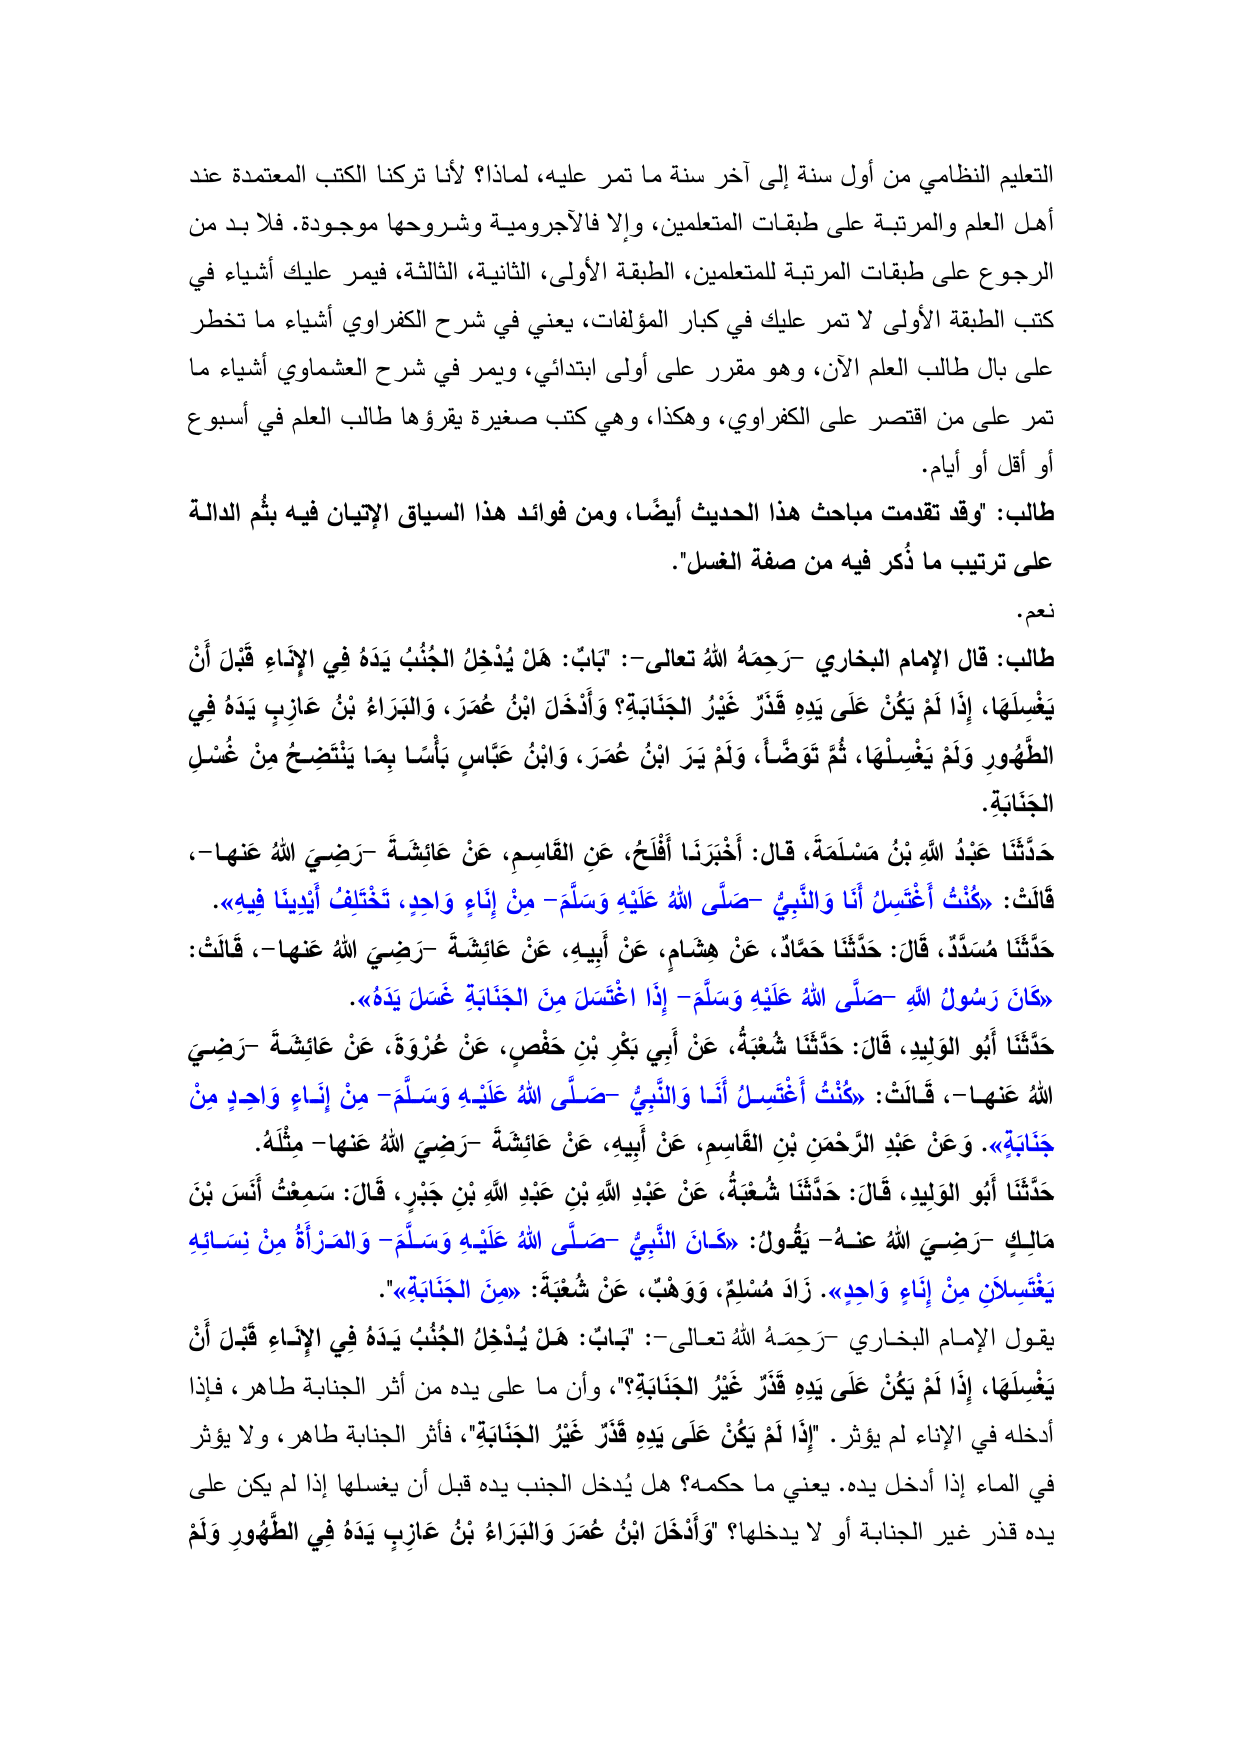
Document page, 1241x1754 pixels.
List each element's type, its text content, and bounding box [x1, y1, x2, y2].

text طالب: قال الإمام البخاري -رَحِمَهُ اللهُ تعالى-: "بَابٌ: هَلْ يُدْخِلُ الجُنُبُ يَدَهُ فِي الإِنَاءِ قَبْلَ أَنْ يَغْسِلَهَا، إِذَا لَمْ يَكُنْ عَلَى يَدِهِ قَذَرٌ غَيْرُ الجَنَابَةِ؟ وَأَدْخَلَ ابْنُ عُمَرَ، وَالبَرَاءُ بْنُ عَازِبٍ يَدَهُ فِي الطَّهُورِ وَلَمْ يَغْسِلْهَا، ثُمَّ تَوَضَّأَ، وَلَمْ يَرَ ابْنُ عُمَرَ، وَابْنُ عَبَّاسٍ بَأْسًا بِمَا يَنْتَضِحُ مِنْ غُسْلِ الجَنَابَةِ. [187, 634, 1053, 828]
text نعم. [187, 585, 1053, 634]
text حَدَّثَنَا أَبُو الوَلِيدِ، قَالَ: حَدَّثَنَا شُعْبَةُ، عَنْ أَبِي بَكْرِ بْنِ حَفْصٍ، عَنْ عُرْوَةَ، عَنْ عَائِشَةَ -رَضِيَ اللهُ عَنها-، قَالَتْ: «كُنْتُ أَغْتَسِلُ أَنَا وَالنَّبِيُّ -صَلَّى اللهُ عَلَيْهِ وَسَلَّمَ- مِنْ إِنَاءٍ وَاحِدٍ مِنْ جَنَابَةٍ». وَعَنْ عَبْدِ الرَّحْمَنِ بْنِ القَاسِمِ، عَنْ أَبِيهِ، عَنْ عَائِشَةَ -رَضِيَ اللهُ عَنها- مِثْلَهُ. [187, 1022, 1053, 1168]
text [187, 150, 1053, 488]
text حَدَّثَنَا أَبُو الوَلِيدِ، قَالَ: حَدَّثَنَا شُعْبَةُ، عَنْ عَبْدِ اللَّهِ بْنِ عَبْدِ اللَّهِ بْنِ جَبْرٍ، قَالَ: سَمِعْتُ أَنَسَ بْنَ مَالِكٍ -رَضِيَ اللهُ عنهُ- يَقُولُ: «كَانَ النَّبِيُّ -صَلَّى اللهُ عَلَيْهِ وَسَلَّمَ- وَالمَرْأَةُ مِنْ نِسَائِهِ يَغْتَسِلاَنِ مِنْ إِنَاءٍ وَاحِدٍ». زَادَ مُسْلِمٌ، وَوَهْبٌ، عَنْ شُعْبَةَ: «مِنَ الجَنَابَةِ»". [187, 1168, 1053, 1313]
text حَدَّثَنَا عَبْدُ اللَّهِ بْنُ مَسْلَمَةَ، قال: أَخْبَرَنَا أَفْلَحُ، عَنِ القَاسِمِ، عَنْ عَائِشَةَ -رَضِيَ اللهُ عَنها-، قَالَتْ: «كُنْتُ أَغْتَسِلُ أَنَا وَالنَّبِيُّ -صَلَّى اللهُ عَلَيْهِ وَسَلَّمَ- مِنْ إِنَاءٍ وَاحِدٍ، تَخْتَلِفُ أَيْدِينَا فِيهِ». [187, 828, 1053, 925]
text طالب: "وقد تقدمت مباحث هذا الحديث أيضًا، ومن فوائد هذا السياق الإتيان فيه بثُم الدالة على ترتيب ما ذُكر فيه من صفة الغسل". [187, 488, 1053, 585]
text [187, 1313, 1053, 1556]
text حَدَّثَنَا مُسَدَّدٌ، قَالَ: حَدَّثَنَا حَمَّادٌ، عَنْ هِشَامٍ، عَنْ أَبِيهِ، عَنْ عَائِشَةَ -رَضِيَ اللهُ عَنها-، قَالَتْ: «كَانَ رَسُولُ اللَّهِ -صَلَّى اللهُ عَلَيْهِ وَسَلَّمَ- إِذَا اغْتَسَلَ مِنَ الجَنَابَةِ غَسَلَ يَدَهُ». [187, 925, 1053, 1022]
